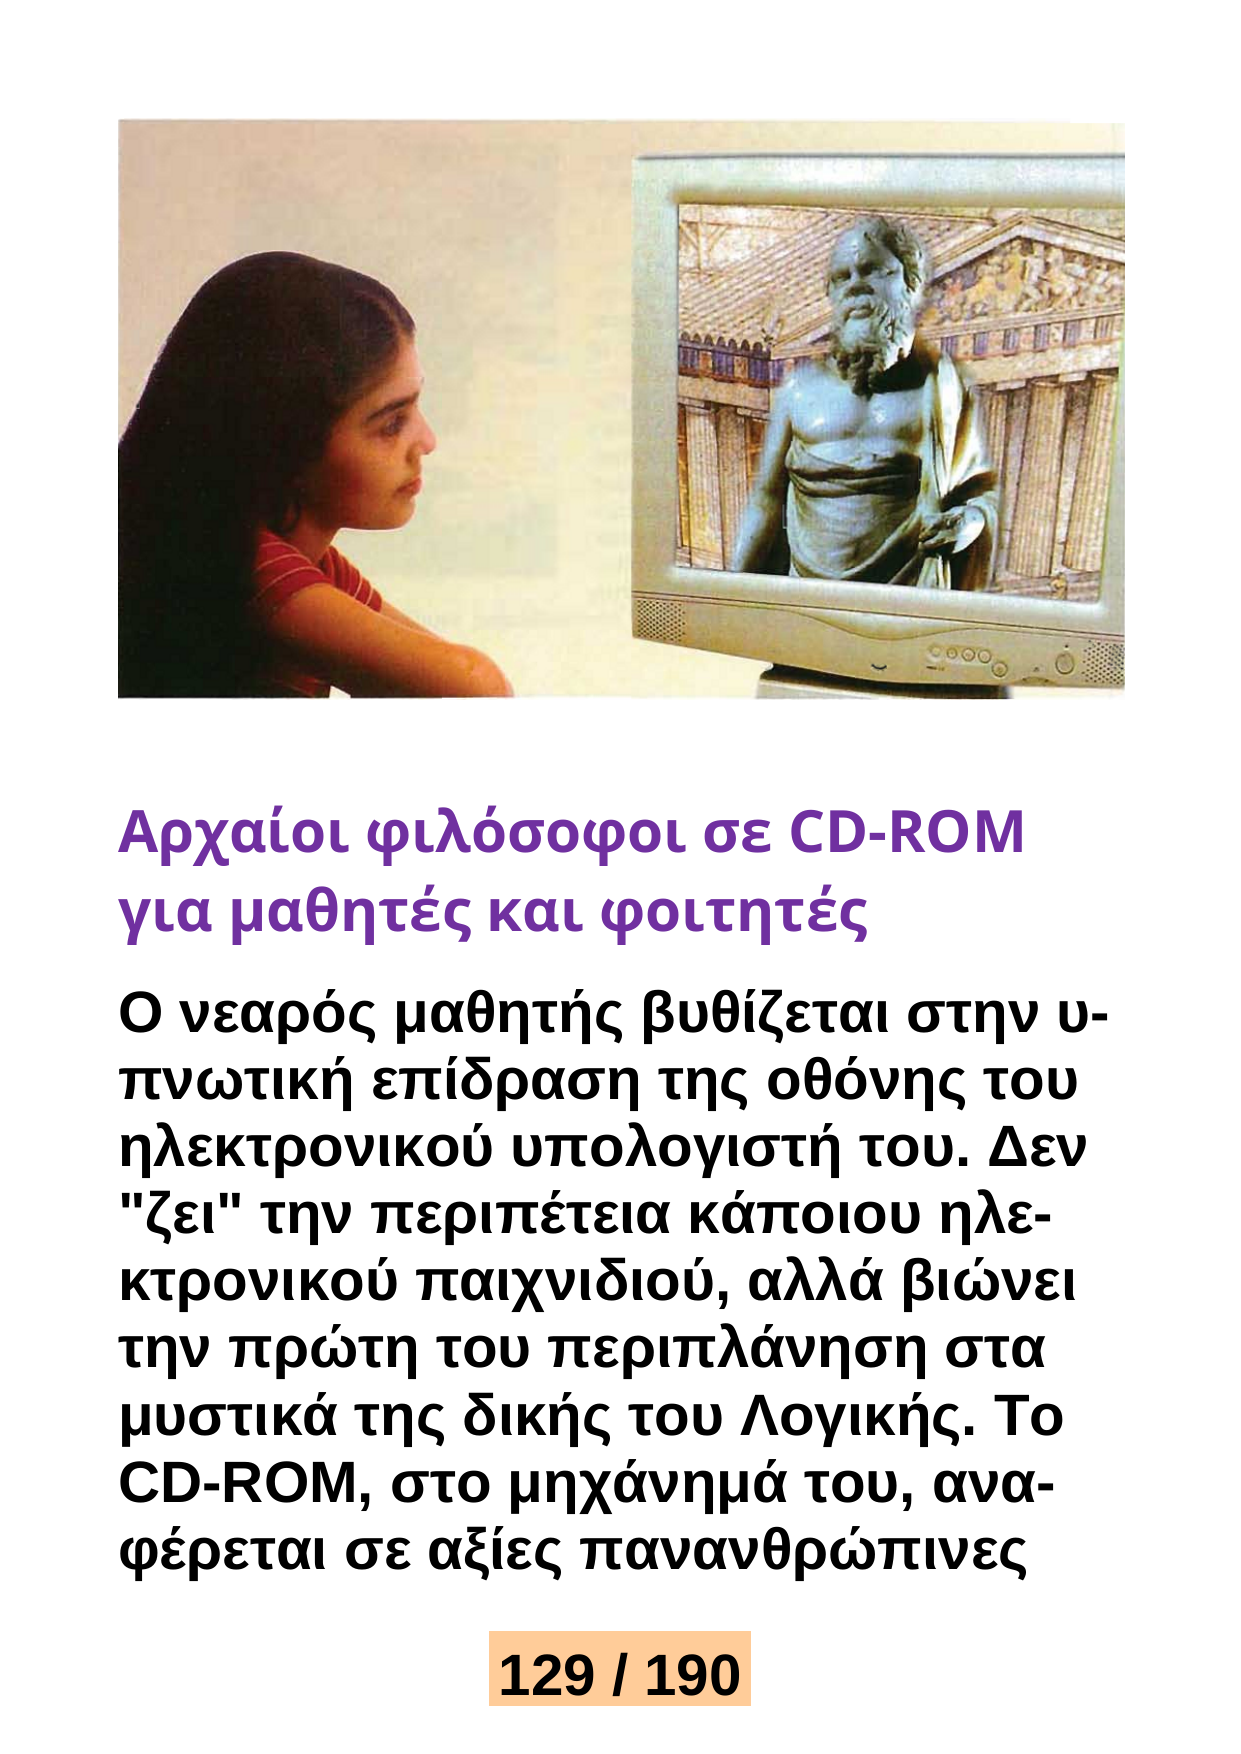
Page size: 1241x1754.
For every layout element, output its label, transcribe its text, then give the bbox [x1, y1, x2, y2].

picture [118, 118, 1125, 700]
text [118, 978, 1122, 1582]
text Αρχαίοι φιλόσοφοι σε CD-ROM για μαθητές και φοιτητές [118, 790, 1122, 949]
